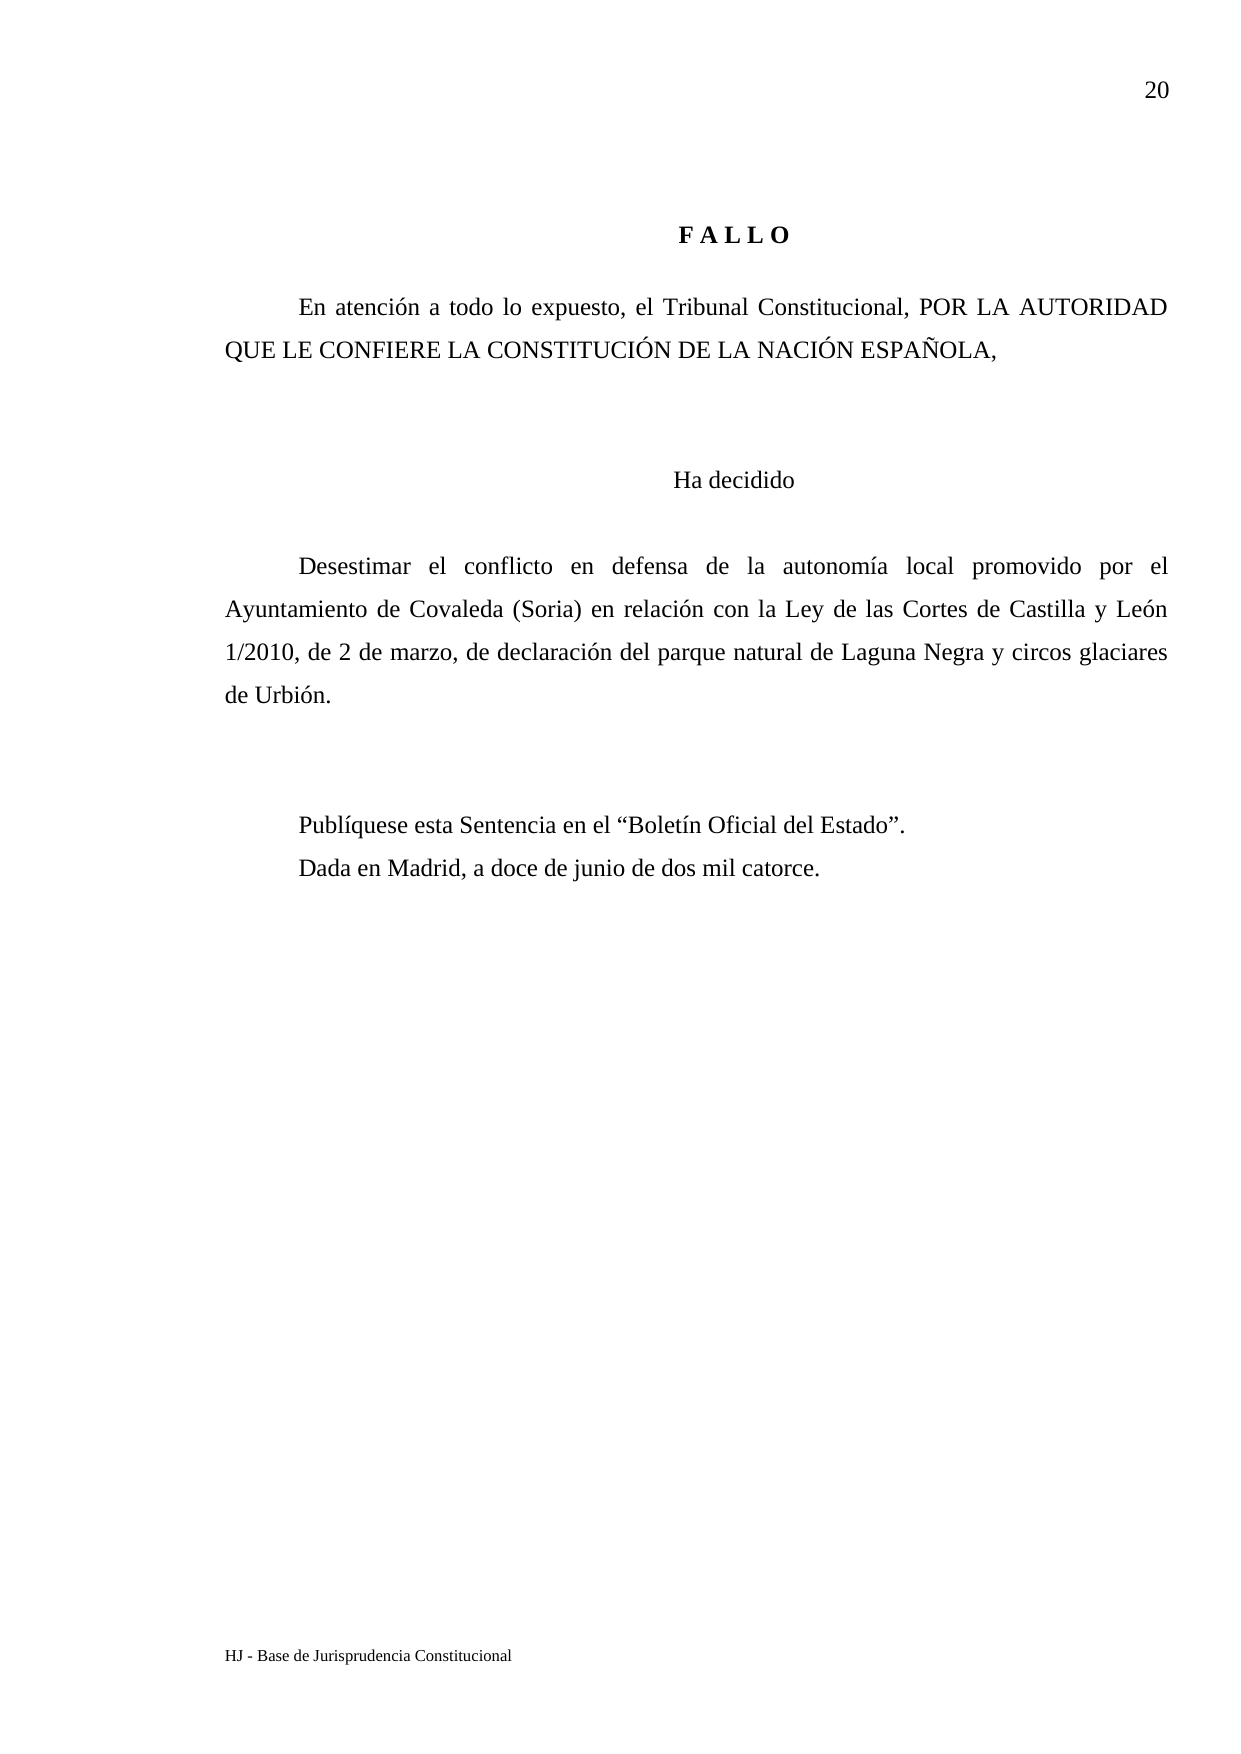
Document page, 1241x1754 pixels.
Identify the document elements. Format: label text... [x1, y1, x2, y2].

text Publíquese esta Sentencia en el “Boletín Oficial del Estado”. [224, 810, 1169, 838]
text Ha decidido [224, 465, 1169, 493]
subtitle F A L L O [224, 220, 1169, 249]
text Dada en Madrid, a doce de junio de dos mil catorce. [224, 853, 1169, 882]
text Desestimar el conflicto en defensa de la autonomía local promovido por el Ayuntamiento de Covaleda (Soria) en relación con la Ley de las Cortes de Castilla y León 1/2010, de 2 de marzo, de declaración del parque natural de Laguna Negra y circos glaciares de Urbión. [224, 551, 1169, 709]
text En atención a todo lo expuesto, el Tribunal Constitucional, POR LA AUTORIDAD QUE LE CONFIERE LA CONSTITUCIÓN DE LA NACIÓN ESPAÑOLA, [224, 292, 1169, 364]
